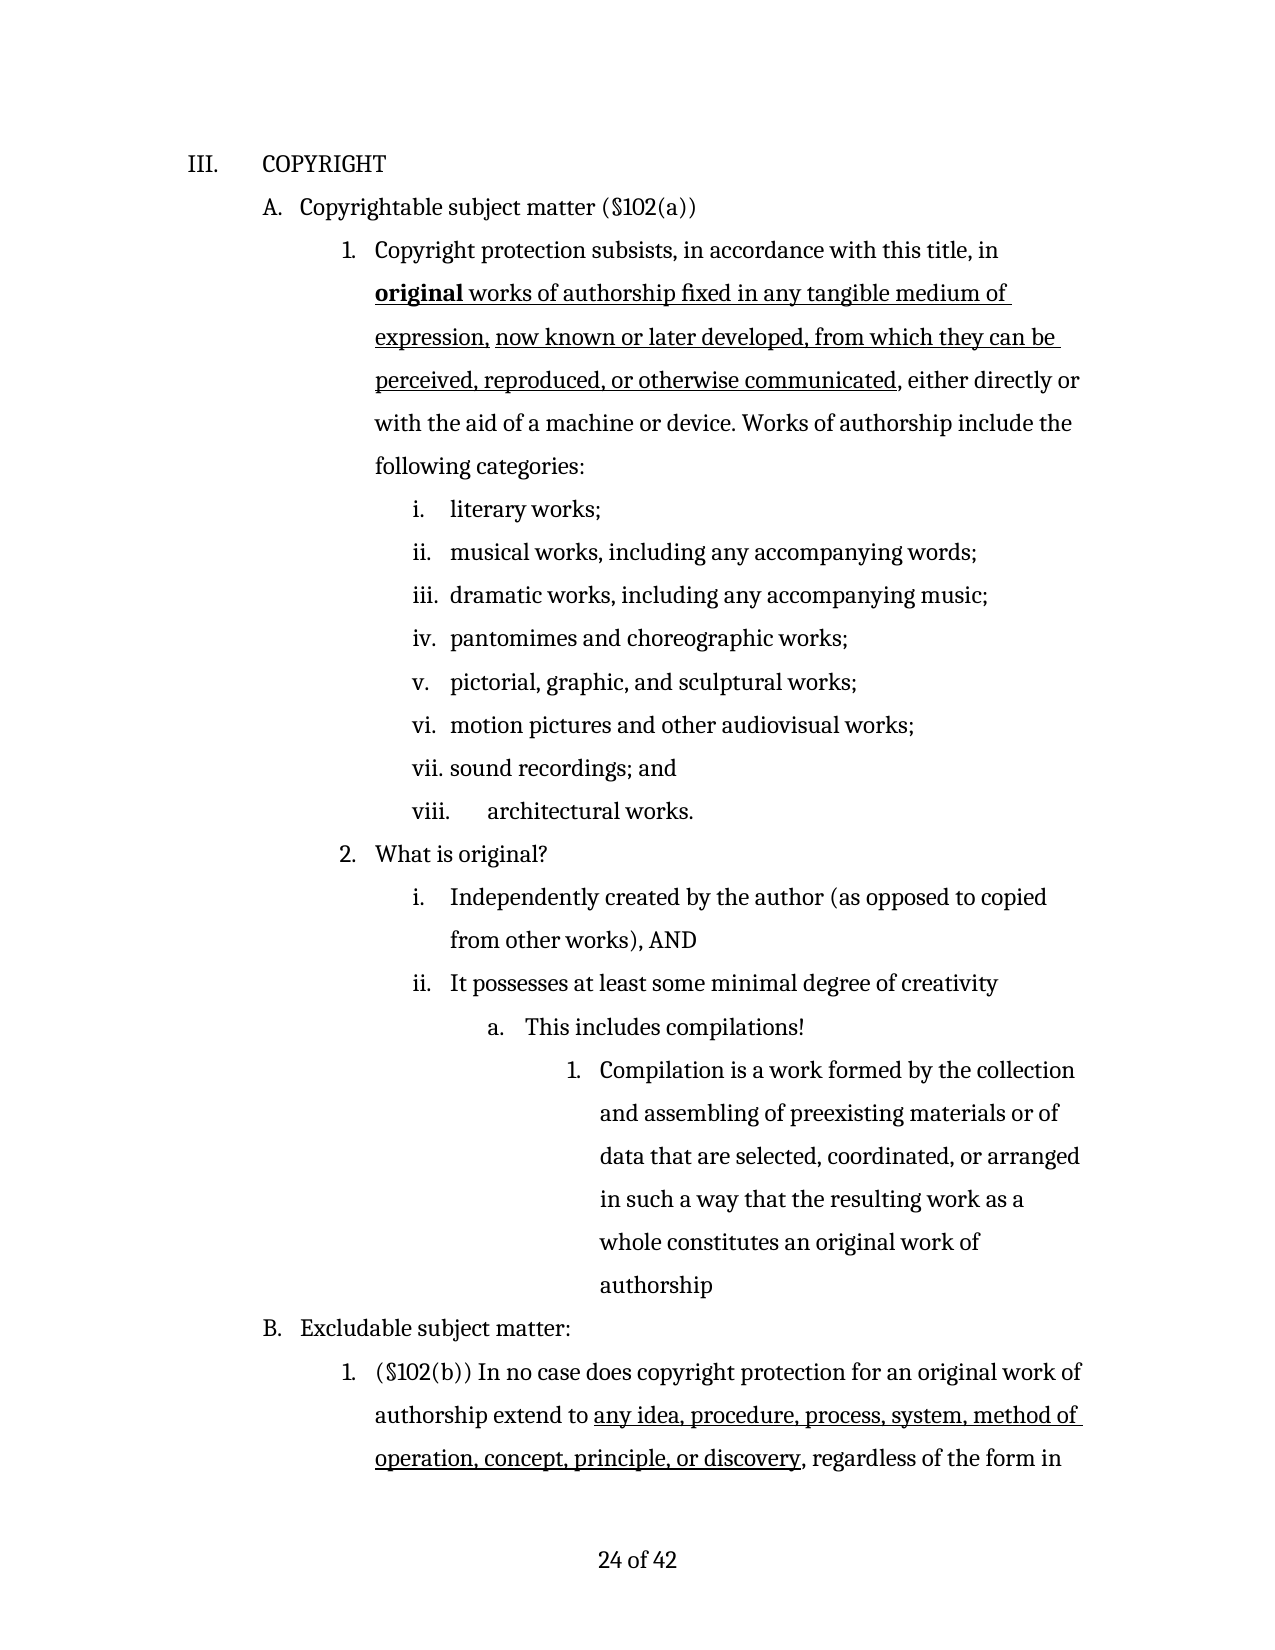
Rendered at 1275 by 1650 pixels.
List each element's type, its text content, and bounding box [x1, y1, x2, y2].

list COPYRIGHT [187, 150, 1087, 179]
list What is original? [356, 840, 1087, 869]
list literary works; [412, 495, 1087, 524]
list Compilation is a work formed by the collection and assembling of preexisting materials or of data that are selected, coordinated, or arranged in such a way that the resulting work as a whole constitutes an original work of authorship [581, 1056, 1087, 1300]
list It possesses at least some minimal degree of creativity [412, 969, 1087, 998]
list Excludable subject matter: [262, 1314, 1087, 1343]
list sound recordings; and [412, 754, 1087, 782]
list Copyrightable subject matter (§102(a)) [262, 193, 1087, 222]
list musical works, including any accompanying words; [412, 538, 1087, 567]
list architectural works. [412, 797, 1087, 826]
list Copyright protection subsists, in accordance with this title, in original works of authorship ﬁxed in any tangible medium of expression, now known or later developed, from which they can be perceived, reproduced, or otherwise communicated, either directly or with the aid of a machine or device. Works of authorship include the following categories: [356, 236, 1087, 481]
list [356, 1357, 1087, 1472]
list Independently created by the author (as opposed to copied from other works), AND [412, 883, 1087, 955]
list dramatic works, including any accompanying music; [412, 581, 1087, 610]
list pictorial, graphic, and sculptural works; [412, 667, 1087, 696]
list This includes compilations! [487, 1012, 1087, 1041]
list pantomimes and choreographic works; [412, 624, 1087, 653]
list motion pictures and other audiovisual works; [412, 711, 1087, 739]
